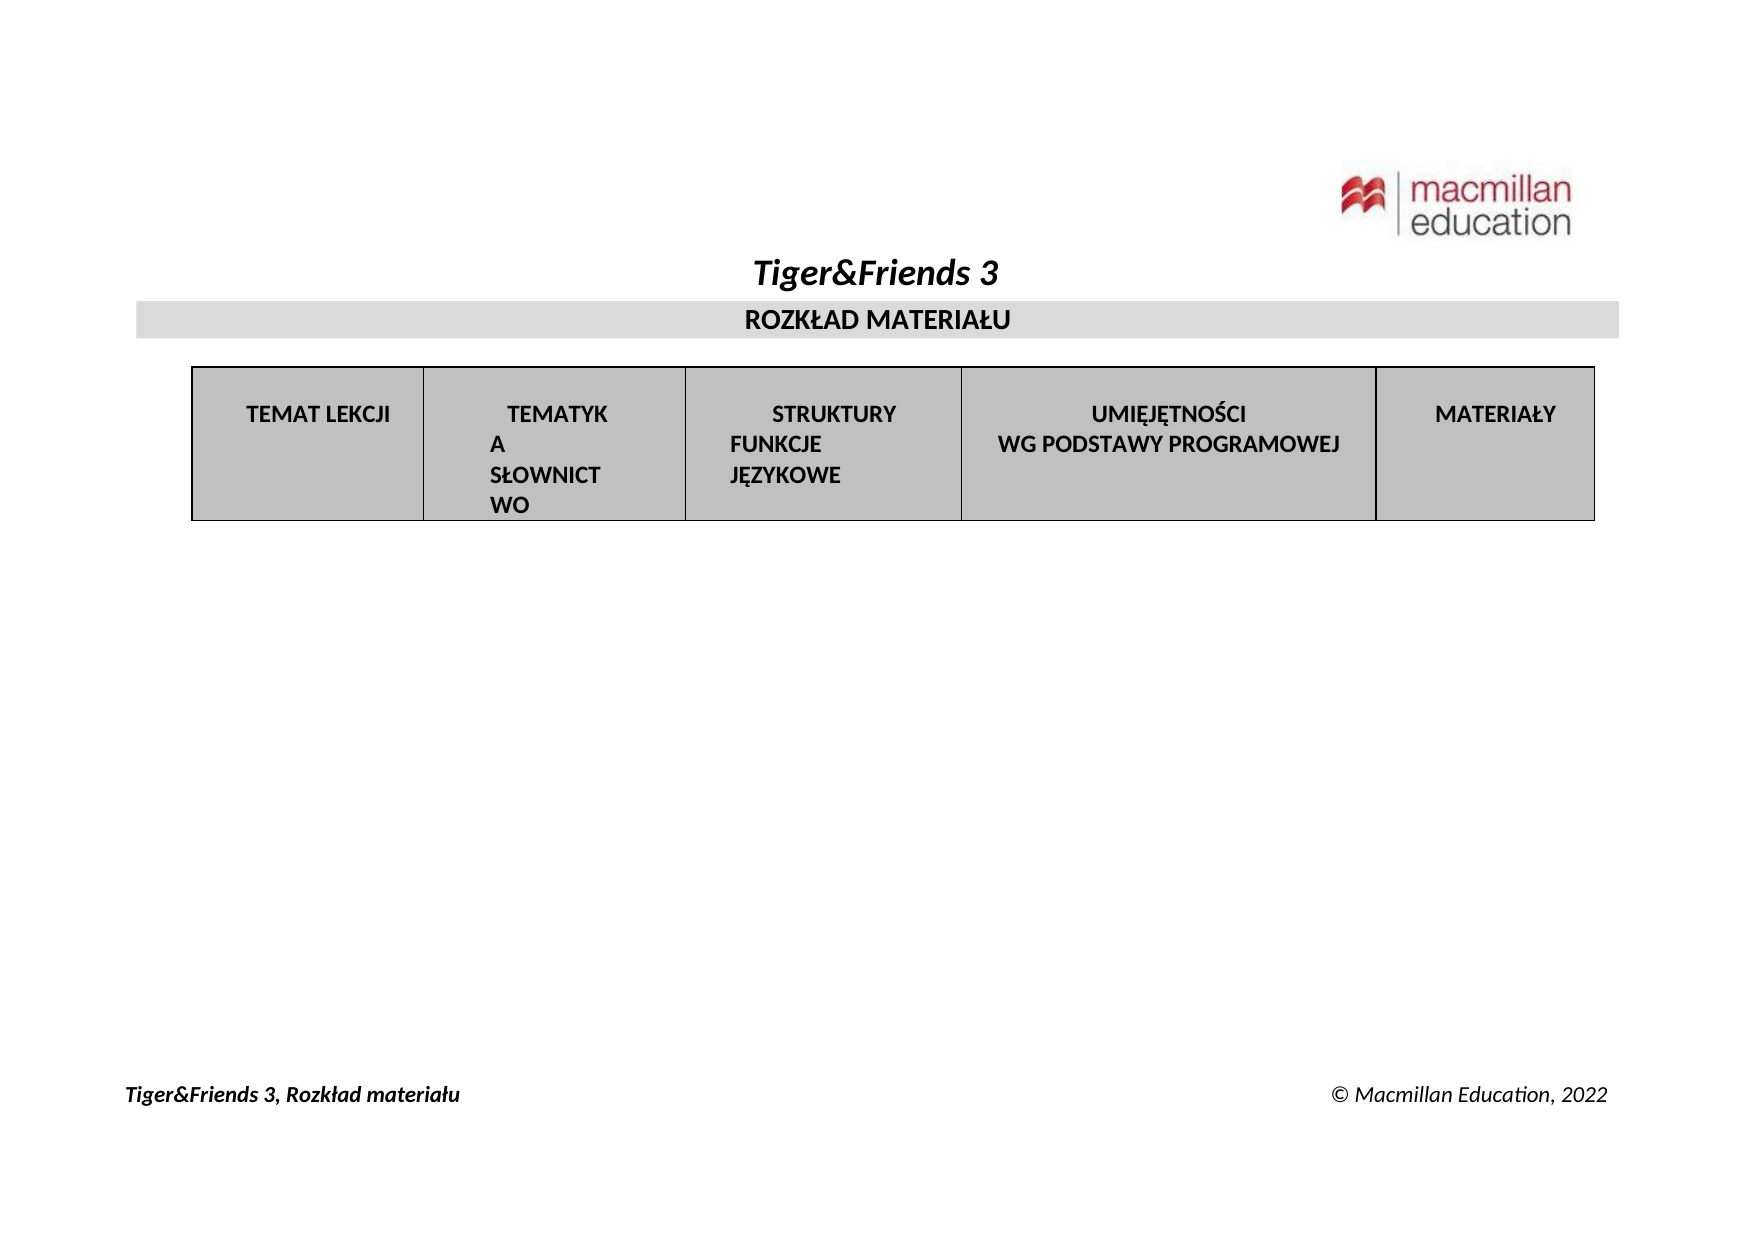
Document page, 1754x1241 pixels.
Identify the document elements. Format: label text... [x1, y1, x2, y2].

table_header TEMATYKA SŁOWNICTWO [424, 368, 685, 520]
table_header MATERIAŁY [1377, 368, 1594, 520]
table_header STRUKTURY FUNKCJE JĘZYKOWE [686, 368, 961, 520]
text Tiger&Friends 3 [125, 248, 1629, 294]
picture [1341, 160, 1606, 243]
table_header TEMAT LEKCJI [193, 368, 423, 520]
table_header UMIĘJĘTNOŚCI WG PODSTAWY PROGRAMOWEJ [962, 368, 1375, 520]
